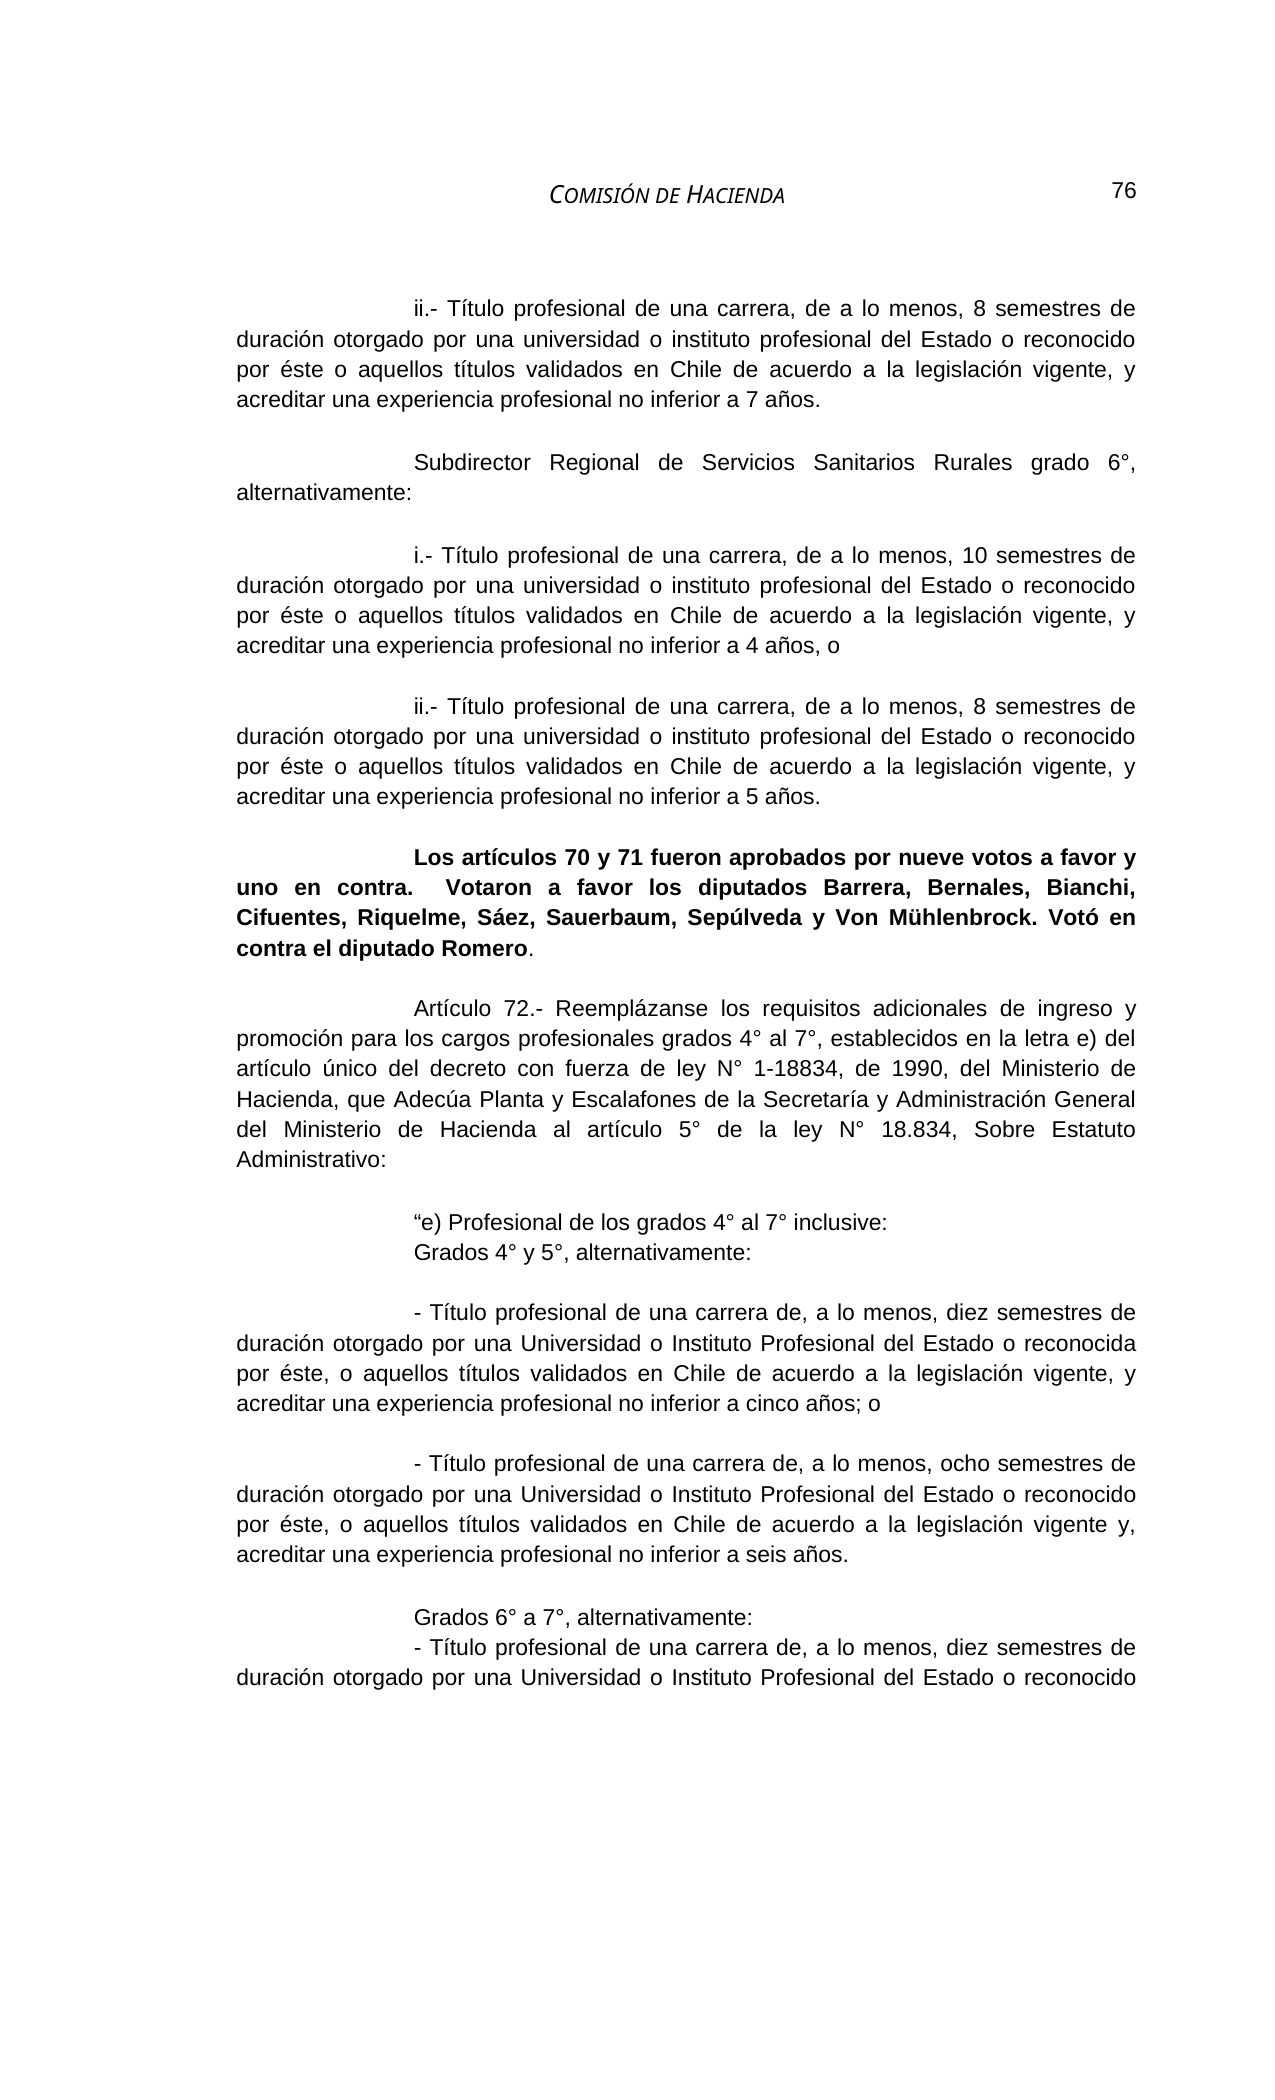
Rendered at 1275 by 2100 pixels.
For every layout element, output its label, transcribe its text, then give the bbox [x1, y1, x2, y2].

text Artículo 72.- Reemplázanse los requisitos adicionales de ingreso y promoción para los cargos profesionales grados 4° al 7°, establecidos en la letra e) del artículo único del decreto con fuerza de ley N° 1-18834, de 1990, del Ministerio de Hacienda, que Adecúa Planta y Escalafones de la Secretaría y Administración General del Ministerio de Hacienda al artículo 5° de la ley N° 18.834, Sobre Estatuto Administrativo: [236, 995, 1137, 1172]
text Los artículos 70 y 71 fueron aprobados por nueve votos a favor y uno en contra. Votaron a favor los diputados Barrera, Bernales, Bianchi, Cifuentes, Riquelme, Sáez, Sauerbaum, Sepúlveda y Von Mühlenbrock. Votó en contra el diputado Romero. [236, 844, 1137, 961]
text - Título profesional de una carrera de, a lo menos, diez semestres de duración otorgado por una Universidad o Instituto Profesional del Estado o reconocida por éste, o aquellos títulos validados en Chile de acuerdo a la legislación vigente, y acreditar una experiencia profesional no inferior a cinco años; o [236, 1299, 1137, 1416]
text Subdirector Regional de Servicios Sanitarios Rurales grado 6°, alternativamente: [236, 449, 1137, 505]
text ii.- Título profesional de una carrera, de a lo menos, 8 semestres de duración otorgado por una universidad o instituto profesional del Estado o reconocido por éste o aquellos títulos validados en Chile de acuerdo a la legislación vigente, y acreditar una experiencia profesional no inferior a 7 años. [236, 295, 1137, 412]
text ii.- Título profesional de una carrera, de a lo menos, 8 semestres de duración otorgado por una universidad o instituto profesional del Estado o reconocido por éste o aquellos títulos validados en Chile de acuerdo a la legislación vigente, y acreditar una experiencia profesional no inferior a 5 años. [236, 693, 1137, 810]
text i.- Título profesional de una carrera, de a lo menos, 10 semestres de duración otorgado por una universidad o instituto profesional del Estado o reconocido por éste o aquellos títulos validados en Chile de acuerdo a la legislación vigente, y acreditar una experiencia profesional no inferior a 4 años, o [236, 542, 1137, 659]
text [236, 1634, 1137, 1691]
text Grados 6° a 7°, alternativamente: [236, 1604, 1137, 1630]
text - Título profesional de una carrera de, a lo menos, ocho semestres de duración otorgado por una Universidad o Instituto Profesional del Estado o reconocido por éste, o aquellos títulos validados en Chile de acuerdo a la legislación vigente y, acreditar una experiencia profesional no inferior a seis años. [236, 1450, 1137, 1567]
text Grados 4° y 5°, alternativamente: [236, 1239, 1137, 1265]
text “e) Profesional de los grados 4° al 7° inclusive: [236, 1209, 1137, 1235]
